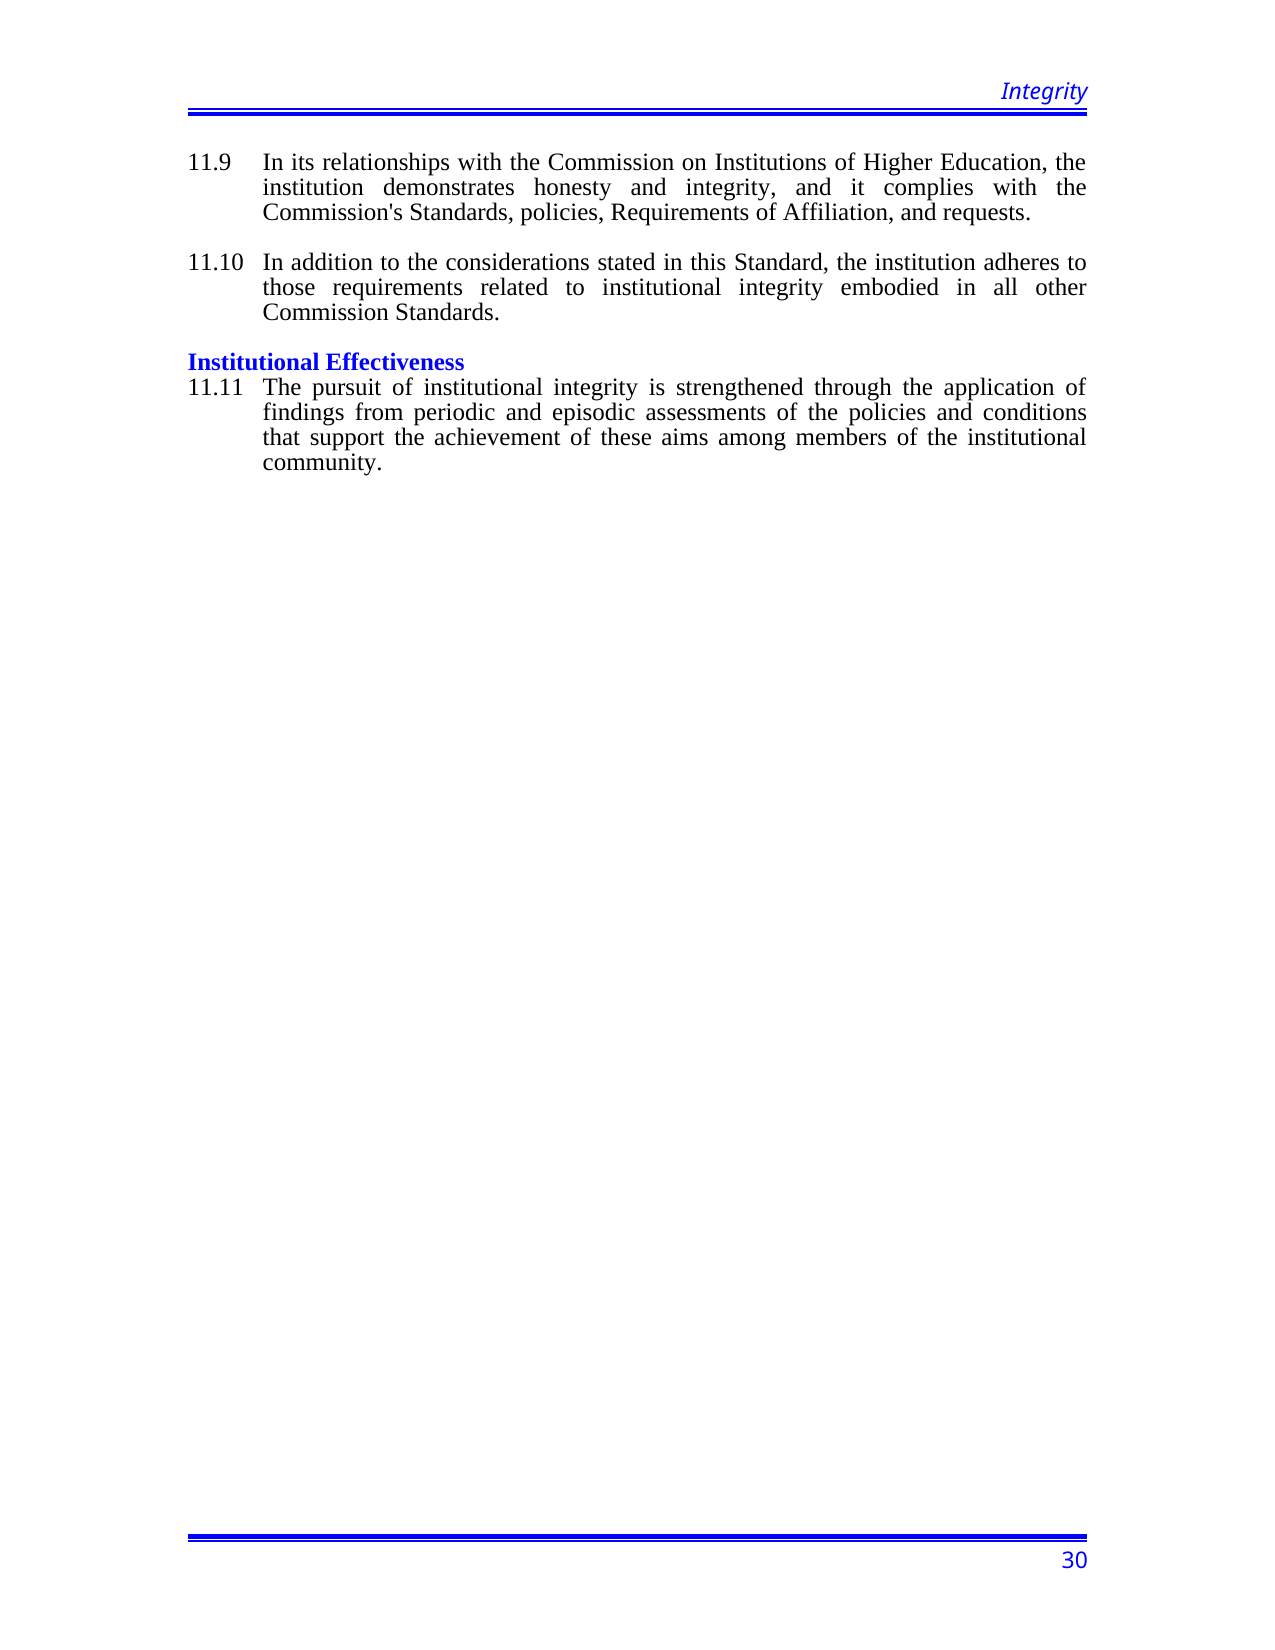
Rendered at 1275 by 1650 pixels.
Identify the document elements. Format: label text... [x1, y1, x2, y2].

text 11.10 In addition to the considerations stated in this Standard, the institution adheres to those requirements related to institutional integrity embodied in all other Commission Standards. [187, 250, 1087, 325]
text Institutional Effectiveness [187, 350, 1087, 375]
text 11.9 In its relationships with the Commission on Institutions of Higher Education, the institution demonstrates honesty and integrity, and it complies with the Commission's Standards, policies, Requirements of Affiliation, and requests. [187, 150, 1087, 225]
text 11.11 The pursuit of institutional integrity is strengthened through the application of findings from periodic and episodic assessments of the policies and conditions that support the achievement of these aims among members of the institutional community. [187, 375, 1087, 475]
